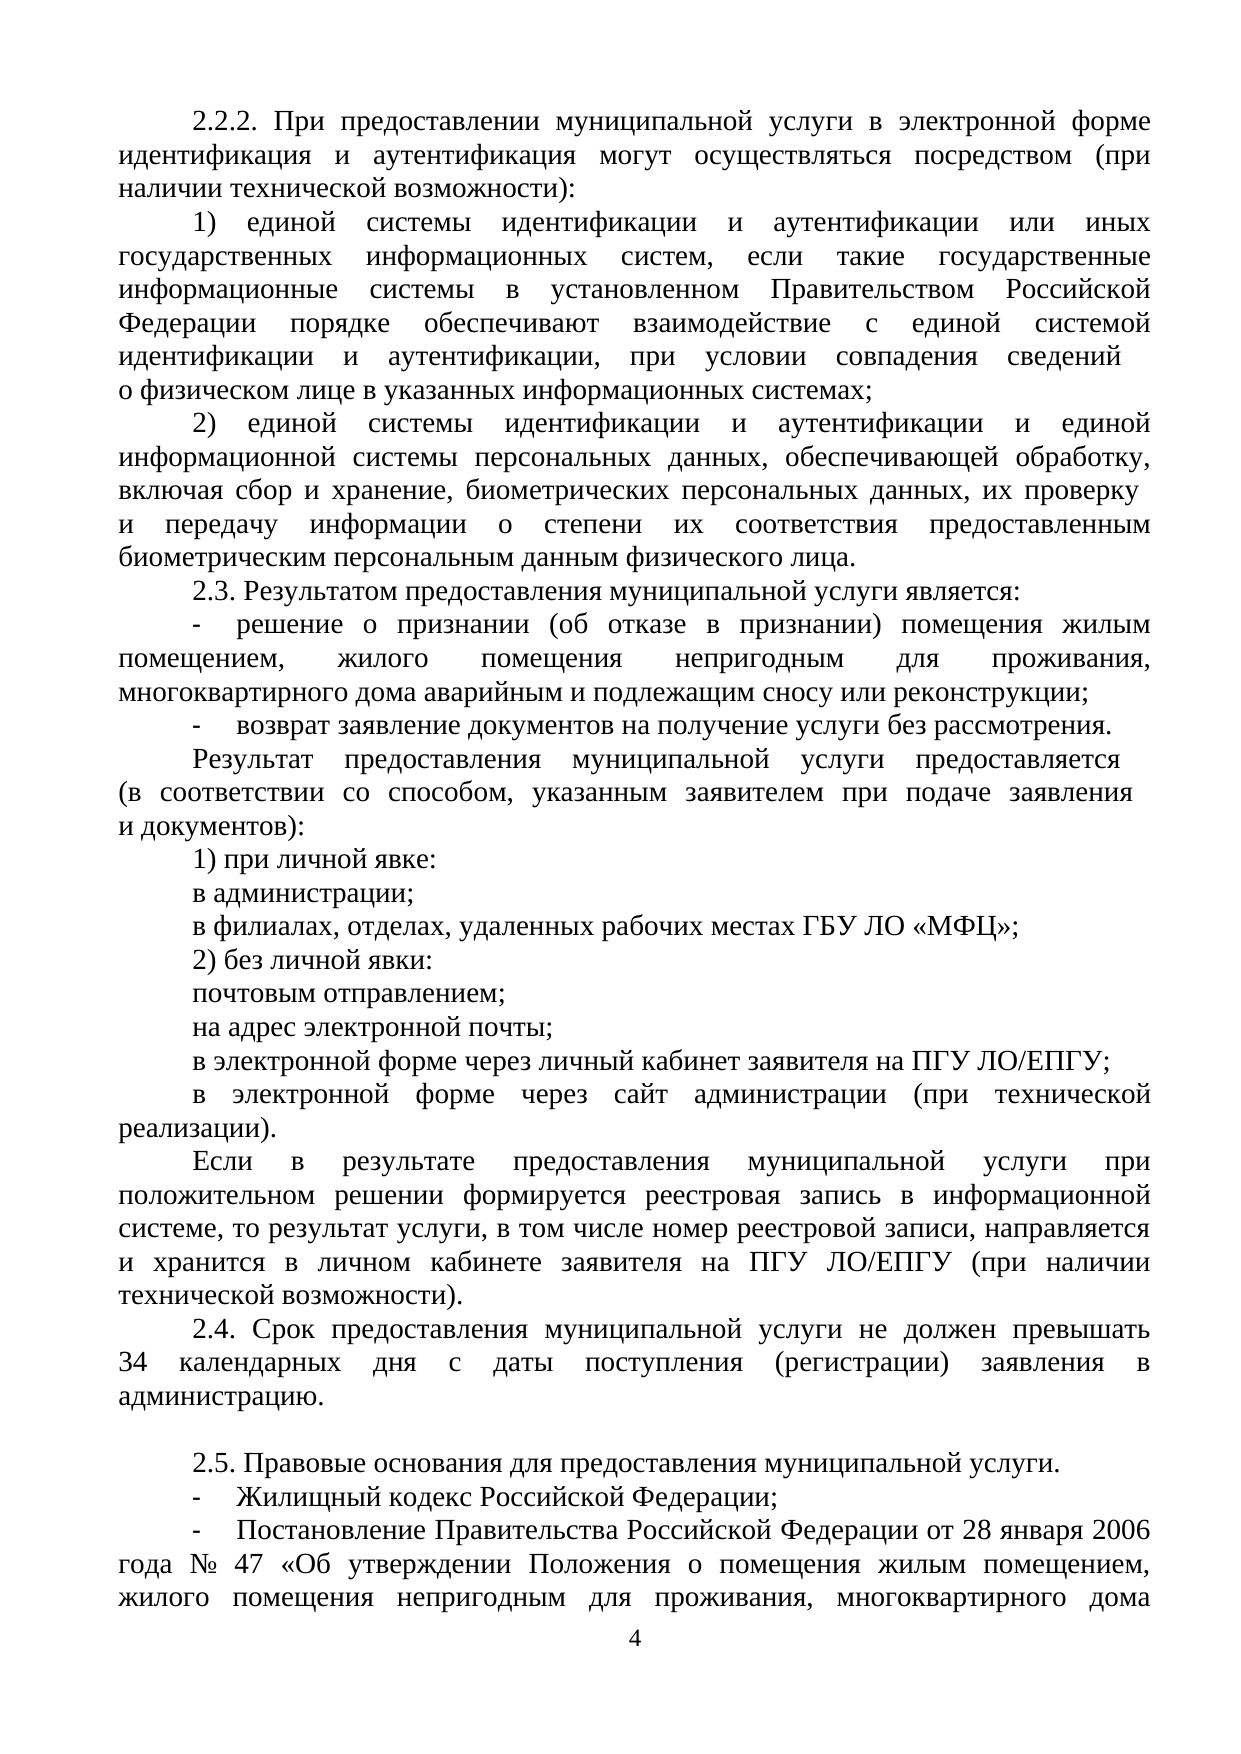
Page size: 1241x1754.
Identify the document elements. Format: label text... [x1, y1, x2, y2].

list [118, 1512, 1152, 1613]
text 1) единой системы идентификации и аутентификации или иных государственных информационных систем, если такие государственные информационные системы в установленном Правительством Российской Федерации порядке обеспечивают взаимодействие с единой системой идентификации и аутентификации, при условии совпадения сведений о физическом лице в указанных информационных системах; [118, 204, 1152, 405]
text Если в результате предоставления муниципальной услуги при положительном решении формируется реестровая запись в информационной системе, то результат услуги, в том числе номер реестровой записи, направляется и хранится в личном кабинете заявителя на ПГУ ЛО/ЕПГУ (при наличии технической возможности). [118, 1143, 1152, 1311]
list Жилищный кодекс Российской Федерации; [118, 1479, 1152, 1512]
text в электронной форме через личный кабинет заявителя на ПГУ ЛО/ЕПГУ; [118, 1043, 1152, 1076]
list решение о признании (об отказе в признании) помещения жилым помещением, жилого помещения непригодным для проживания, многоквартирного дома аварийным и подлежащим сносу или реконструкции; [118, 607, 1152, 707]
text в электронной форме через сайт администрации (при технической реализации). [118, 1076, 1152, 1143]
text 2.5. Правовые основания для предоставления муниципальной услуги. [118, 1445, 1152, 1479]
text 2.3. Результатом предоставления муниципальной услуги является: [118, 573, 1152, 607]
text 1) при личной явке: [118, 841, 1152, 875]
text Результат предоставления муниципальной услуги предоставляется (в соответствии со способом, указанным заявителем при подаче заявления и документов): [118, 741, 1152, 841]
text 2) единой системы идентификации и аутентификации и единой информационной системы персональных данных, обеспечивающей обработку, включая сбор и хранение, биометрических персональных данных, их проверку и передачу информации о степени их соответствия предоставленным биометрическим персональным данным физического лица. [118, 405, 1152, 573]
text почтовым отправлением; [118, 976, 1152, 1009]
text в администрации; [118, 875, 1152, 908]
text в филиалах, отделах, удаленных рабочих местах ГБУ ЛО «МФЦ»; [118, 908, 1152, 942]
list возврат заявление документов на получение услуги без рассмотрения. [118, 707, 1152, 741]
text 2.4. Срок предоставления муниципальной услуги не должен превышать 34 календарных дня с даты поступления (регистрации) заявления в администрацию. [118, 1311, 1152, 1412]
text 2.2.2. При предоставлении муниципальной услуги в электронной форме идентификация и аутентификация могут осуществляться посредством (при наличии технической возможности): [118, 103, 1152, 204]
text 2) без личной явки: [118, 942, 1152, 976]
text на адрес электронной почты; [118, 1009, 1152, 1043]
